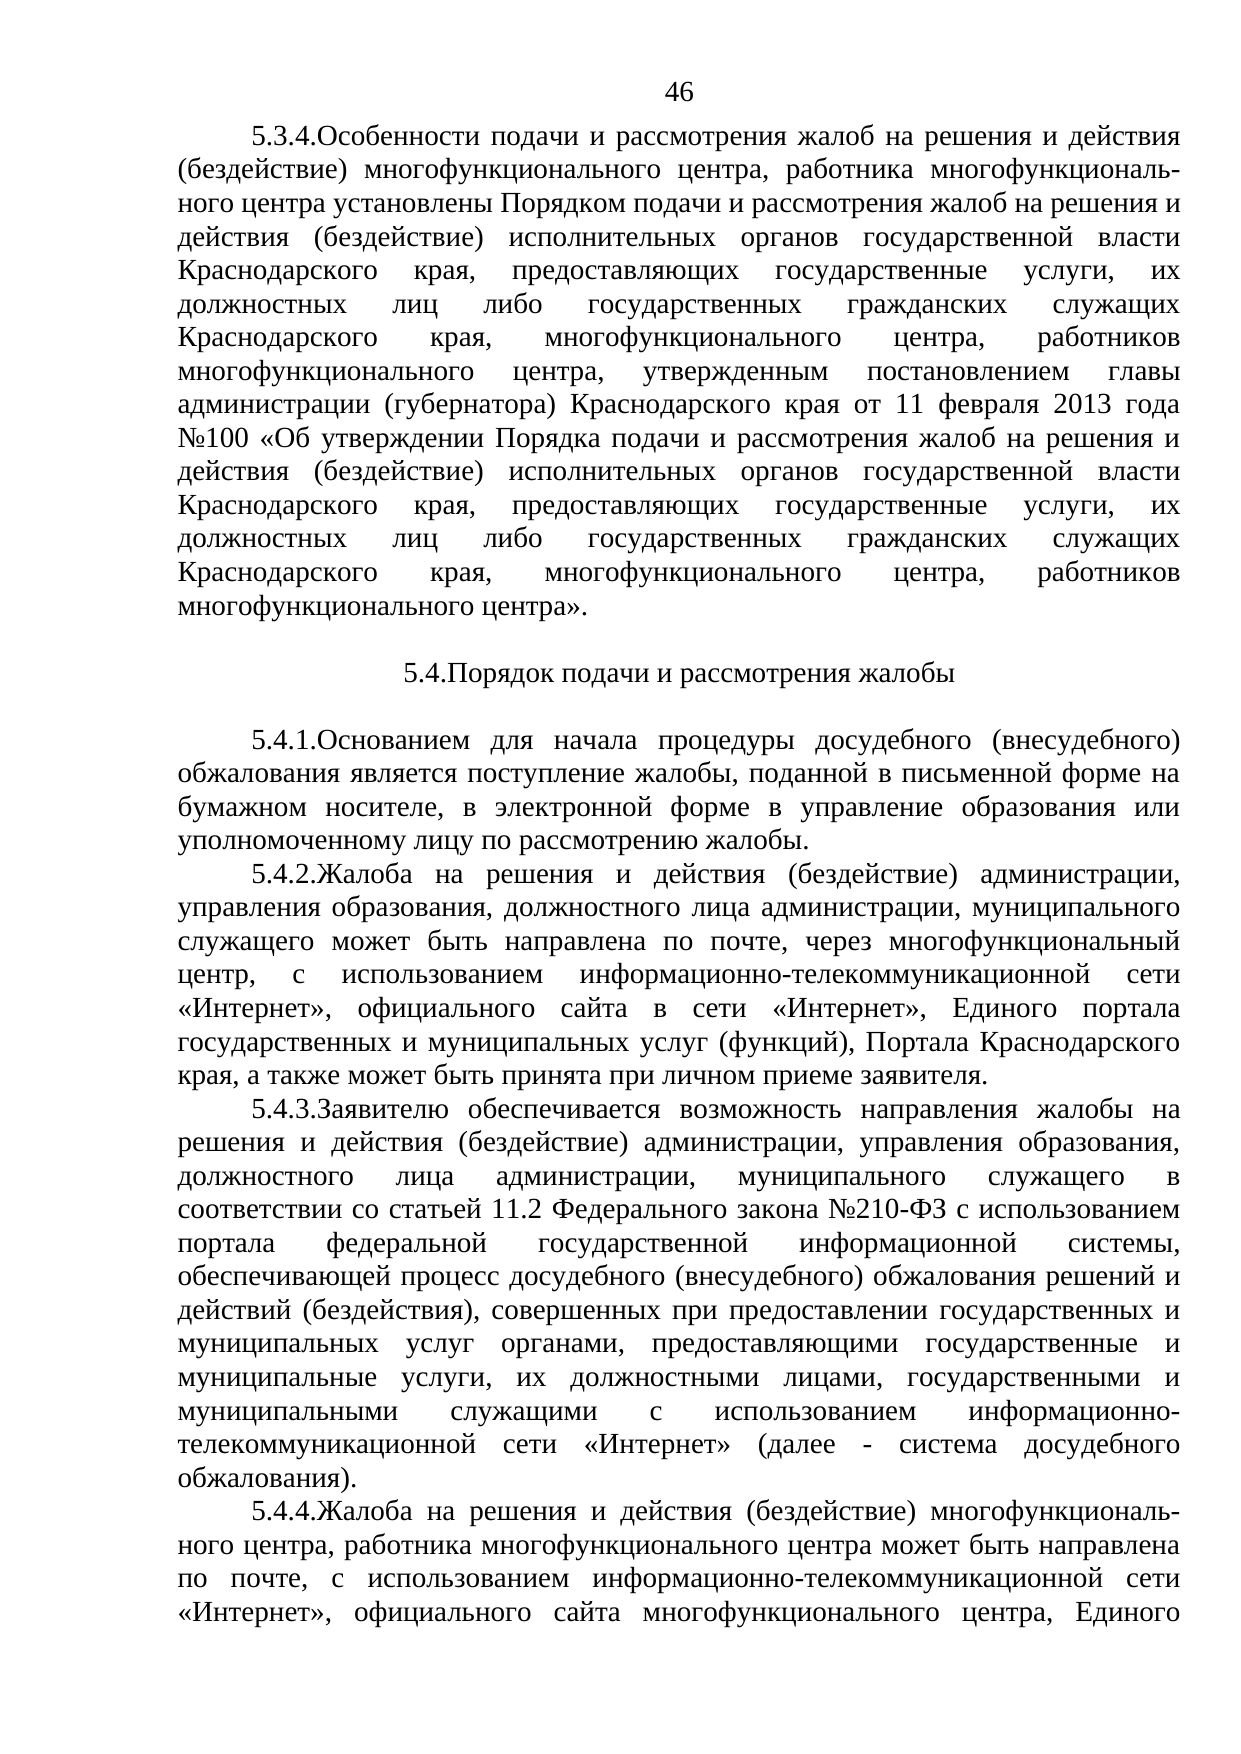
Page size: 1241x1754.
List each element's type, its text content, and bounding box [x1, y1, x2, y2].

text 5.4.2.Жалоба на решения и действия (бездействие) администрации, управления образования, должностного лица администрации, муниципального служащего может быть направлена по почте, через многофункциональный центр, с использованием информационно-телекоммуникационной сети «Интернет», официального сайта в сети «Интернет», Единого портала государственных и муниципальных услуг (функций), Портала Краснодарского края, а также может быть принята при личном приеме заявителя. [177, 856, 1181, 1091]
text 5.3.4.Особенности подачи и рассмотрения жалоб на решения и действия (бездействие) многофункционального центра, работника многофункциональ-ного центра установлены Порядком подачи и рассмотрения жалоб на решения и действия (бездействие) исполнительных органов государственной власти Краснодарского края, предоставляющих государственные услуги, их должностных лиц либо государственных гражданских служащих Краснодарского края, многофункционального центра, работников многофункционального центра, утвержденным постановлением главы администрации (губернатора) Краснодарского края от 11 февраля 2013 года №100 «Об утверждении Порядка подачи и рассмотрения жалоб на решения и действия (бездействие) исполнительных органов государственной власти Краснодарского края, предоставляющих государственные услуги, их должностных лиц либо государственных гражданских служащих Краснодарского края, многофункционального центра, работников многофункционального центра». [177, 118, 1181, 621]
text 5.4.1.Основанием для начала процедуры досудебного (внесудебного) обжалования является поступление жалобы, поданной в письменной форме на бумажном носителе, в электронной форме в управление образования или уполномоченному лицу по рассмотрению жалобы. [177, 722, 1181, 856]
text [177, 1493, 1181, 1627]
text 5.4.3.Заявителю обеспечивается возможность направления жалобы на решения и действия (бездействие) администрации, управления образования, должностного лица администрации, муниципального служащего в соответствии со статьей 11.2 Федерального закона №210-ФЗ с использованием портала федеральной государственной информационной системы, обеспечивающей процесс досудебного (внесудебного) обжалования решений и действий (бездействия), совершенных при предоставлении государственных и муниципальных услуг органами, предоставляющими государственные и муниципальные услуги, их должностными лицами, государственными и муниципальными служащими с использованием информационно-телекоммуникационной сети «Интернет» (далее - система досудебного обжалования). [177, 1091, 1181, 1493]
text 5.4.Порядок подачи и рассмотрения жалобы [177, 655, 1181, 688]
